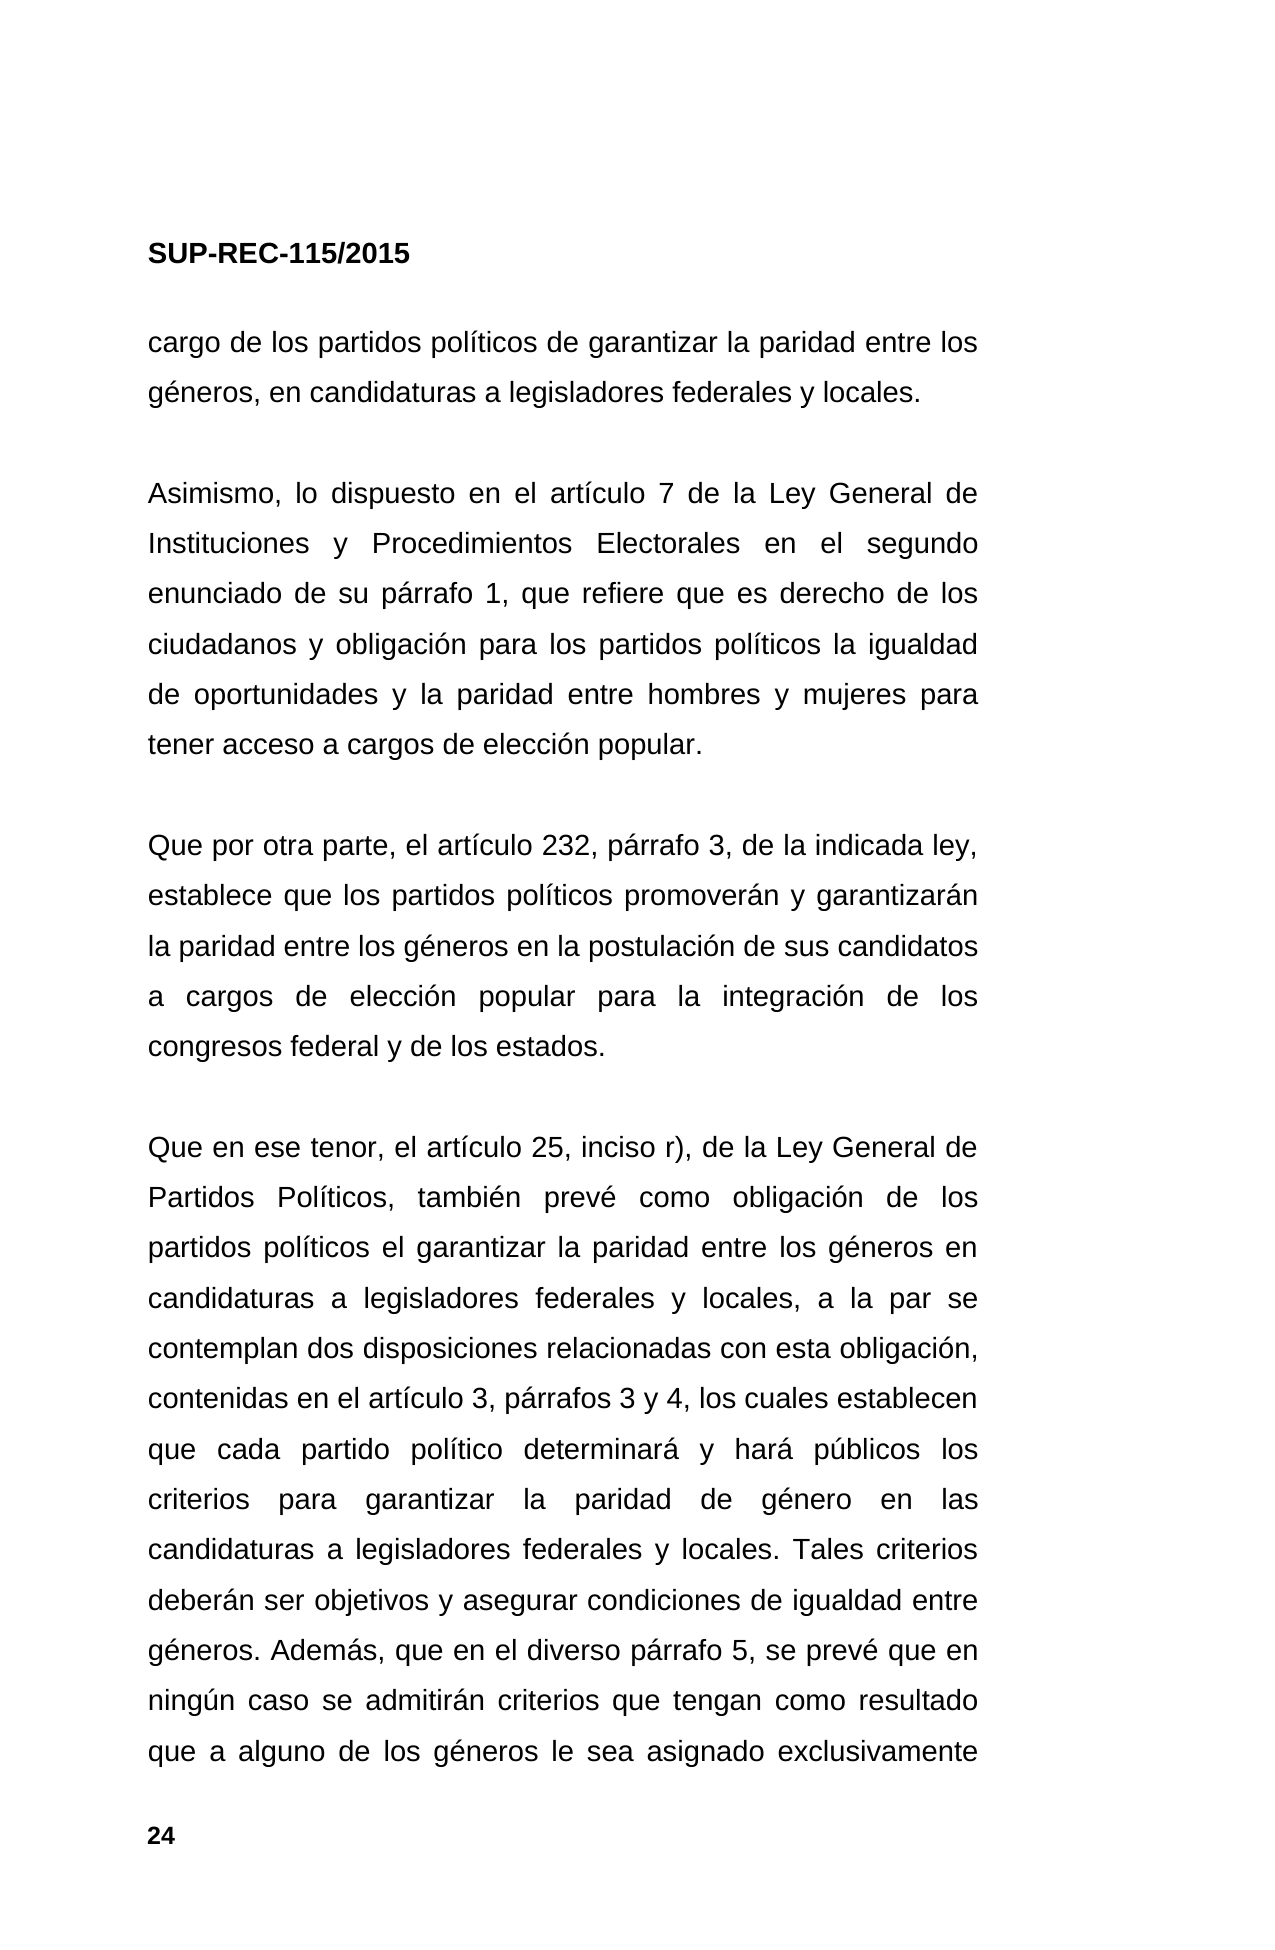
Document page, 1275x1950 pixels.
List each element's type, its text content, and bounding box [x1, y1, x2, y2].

text Que por otra parte, el artículo 232, párrafo 3, de la indicada ley, establece que los partidos políticos promoverán y garantizarán la paridad entre los géneros en la postulación de sus candidatos a cargos de elección popular para la integración de los congresos federal y de los estados. [148, 828, 980, 1063]
text Asimismo, lo dispuesto en el artículo 7 de la Ley General de Instituciones y Procedimientos Electorales en el segundo enunciado de su párrafo 1, que refiere que es derecho de los ciudadanos y obligación para los partidos políticos la igualdad de oportunidades y la paridad entre hombres y mujeres para tener acceso a cargos de elección popular. [148, 476, 980, 761]
